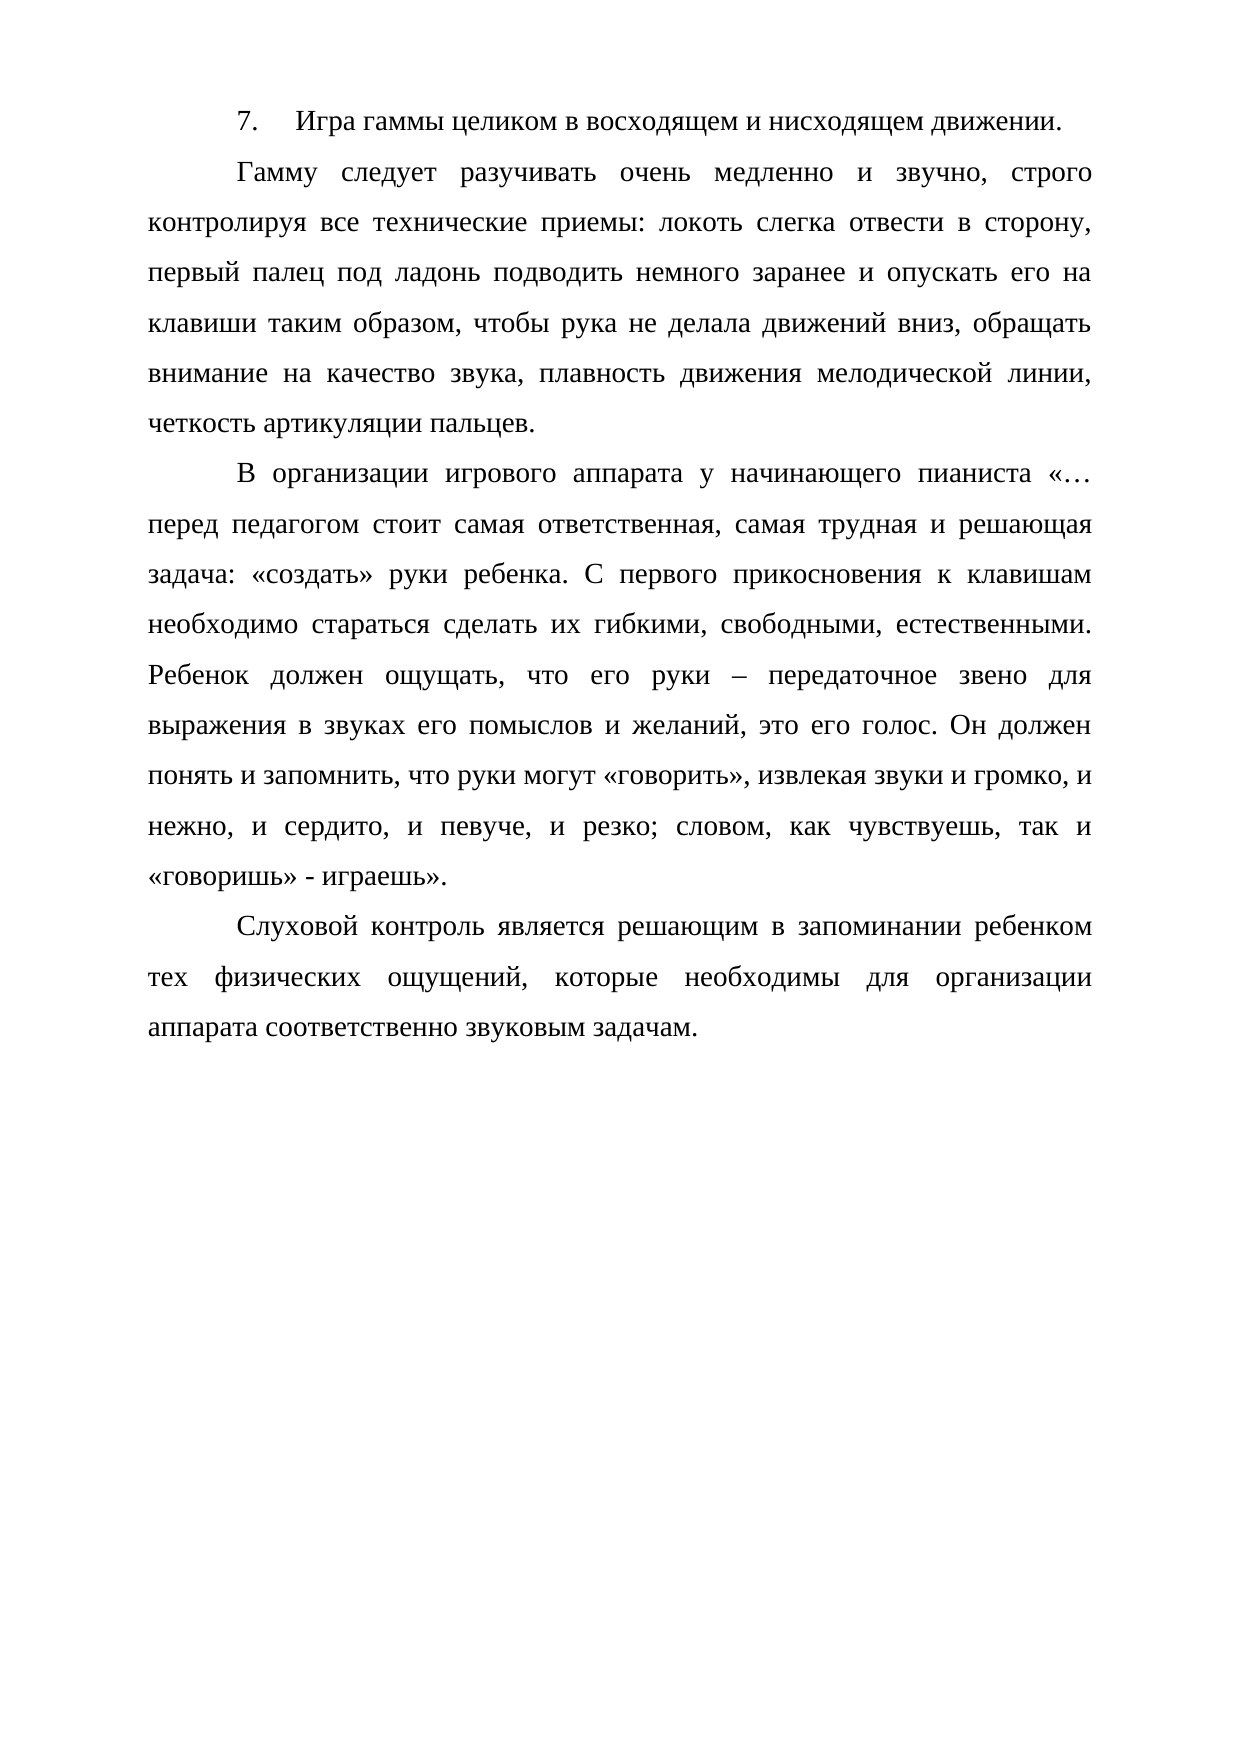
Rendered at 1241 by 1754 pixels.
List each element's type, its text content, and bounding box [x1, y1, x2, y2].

list Игра гаммы целиком в восходящем и нисходящем движении. [148, 103, 1093, 137]
text Гамму следует разучивать очень медленно и звучно, строго контролируя все технические приемы: локоть слегка отвести в сторону, первый палец под ладонь подводить немного заранее и опускать его на клавиши таким образом, чтобы рука не делала движений вниз, обращать внимание на качество звука, плавность движения мелодической линии, четкость артикуляции пальцев. [148, 154, 1093, 439]
text Слуховой контроль является решающим в запоминании ребенком тех физических ощущений, которые необходимы для организации аппарата соответственно звуковым задачам. [148, 908, 1093, 1043]
text В организации игрового аппарата у начинающего пианиста «…перед педагогом стоит самая ответственная, самая трудная и решающая задача: «создать» руки ребенка. С первого прикосновения к клавишам необходимо стараться сделать их гибкими, свободными, естественными. Ребенок должен ощущать, что его руки – передаточное звено для выражения в звуках его помыслов и желаний, это его голос. Он должен понять и запомнить, что руки могут «говорить», извлекая звуки и громко, и нежно, и сердито, и певуче, и резко; словом, как чувствуешь, так и «говоришь» - играешь». [148, 456, 1093, 892]
